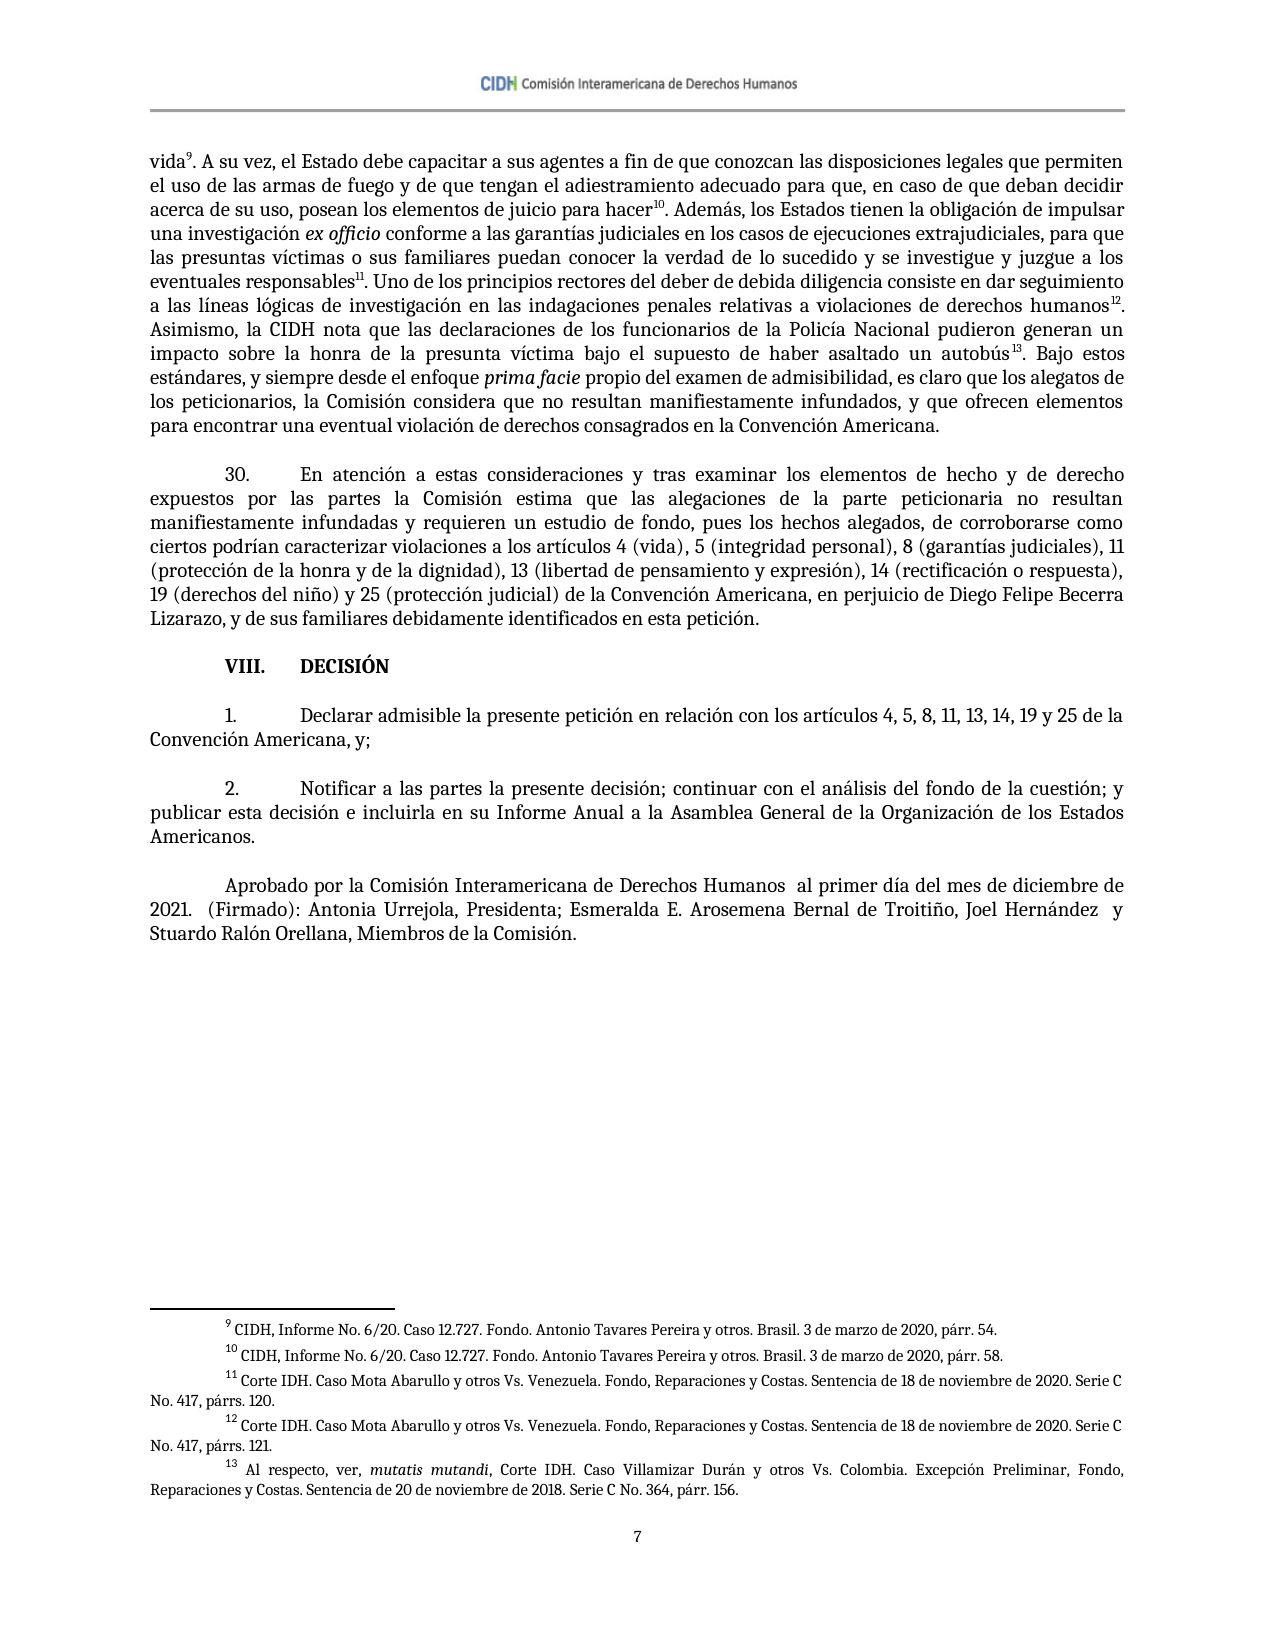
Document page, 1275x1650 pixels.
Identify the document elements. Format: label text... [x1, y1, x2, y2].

text Aprobado por la Comisión Interamericana de Derechos Humanos al primer día del mes de diciembre de 2021. (Firmado): Antonia Urrejola, Presidenta; Esmeralda E. Arosemena Bernal de Troitiño, Joel Hernández y Stuardo Ralón Orellana, Miembros de la Comisión. [150, 874, 1125, 946]
list VIII. DECISIÓN [225, 655, 1125, 679]
picture [475, 75, 800, 93]
text 30. En atención a estas consideraciones y tras examinar los elementos de hecho y de derecho expuestos por las partes la Comisión estima que las alegaciones de la parte peticionaria no resultan manifiestamente infundadas y requieren un estudio de fondo, pues los hechos alegados, de corroborarse como ciertos podrían caracterizar violaciones a los artículos 4 (vida), 5 (integridad personal), 8 (garantías judiciales), 11 (protección de la honra y de la dignidad), 13 (libertad de pensamiento y expresión), 14 (rectificación o respuesta), 19 (derechos del niño) y 25 (protección judicial) de la Convención Americana, en perjuicio de Diego Felipe Becerra Lizarazo, y de sus familiares debidamente identificados en esta petición. [150, 462, 1125, 630]
list Notificar a las partes la presente decisión; continuar con el análisis del fondo de la cuestión; y publicar esta decisión e incluirla en su Informe Anual a la Asamblea General de la Organización de los Estados Americanos. [150, 777, 1125, 849]
list Declarar admisible la presente petición en relación con los artículos 4, 5, 8, 11, 13, 14, 19 y 25 de la Convención Americana, y; [150, 704, 1125, 752]
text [150, 150, 1125, 437]
